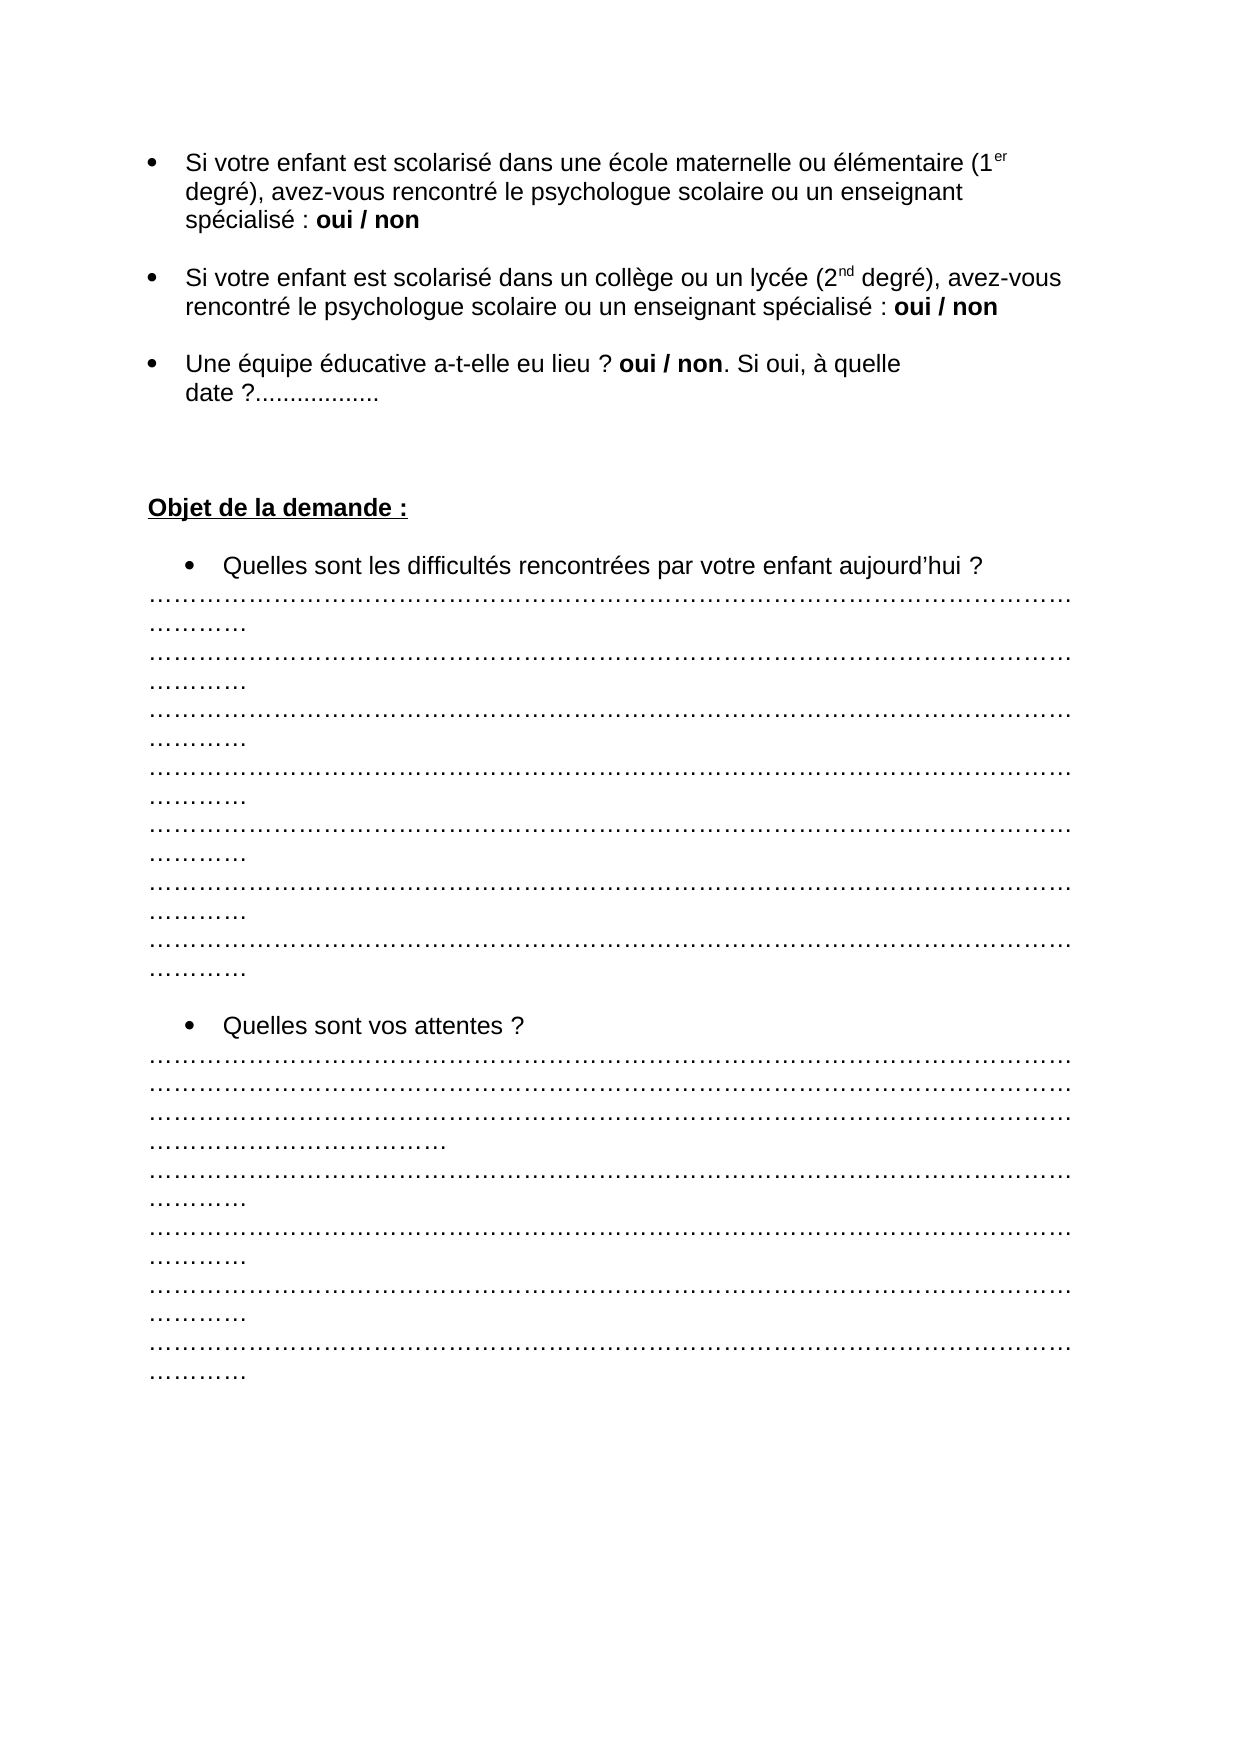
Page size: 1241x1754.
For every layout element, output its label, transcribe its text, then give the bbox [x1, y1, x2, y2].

text …………………………………………………………………………………………………………… [148, 924, 1093, 982]
text …………………………………………………………………………………………………………… [148, 752, 1093, 809]
list Quelles sont les difficultés rencontrées par votre enfant aujourd’hui ? [185, 551, 1093, 579]
text …………………………………………………………………………………………………………… [148, 809, 1093, 867]
text …………………………………………………………………………………………………………… [148, 1212, 1093, 1269]
text …………………………………………………………………………………………………………… [148, 867, 1093, 924]
text Objet de la demande : [148, 493, 1093, 522]
list Si votre enfant est scolarisé dans une école maternelle ou élémentaire (1er degré), avez-vous rencontré le psychologue scolaire ou un enseignant spécialisé : oui / non [148, 148, 1093, 234]
text …………………………………………………………………………………………………………… [148, 1269, 1093, 1327]
text ……………………………………………………………………………………………………………………………………………………………………………………………………………………………………………………………………………………………………………………………………… [148, 1039, 1093, 1154]
text …………………………………………………………………………………………………………… [148, 579, 1093, 637]
text …………………………………………………………………………………………………………… [148, 1327, 1093, 1384]
text …………………………………………………………………………………………………………… [148, 637, 1093, 694]
list Une équipe éducative a-t-elle eu lieu ? oui / non. Si oui, à quelle date ?.................. [148, 349, 1093, 407]
list Si votre enfant est scolarisé dans un collège ou un lycée (2nd degré), avez-vous rencontré le psychologue scolaire ou un enseignant spécialisé : oui / non [148, 263, 1093, 320]
text …………………………………………………………………………………………………………… [148, 1154, 1093, 1212]
text …………………………………………………………………………………………………………… [148, 694, 1093, 752]
list Quelles sont vos attentes ? [185, 1011, 1093, 1039]
